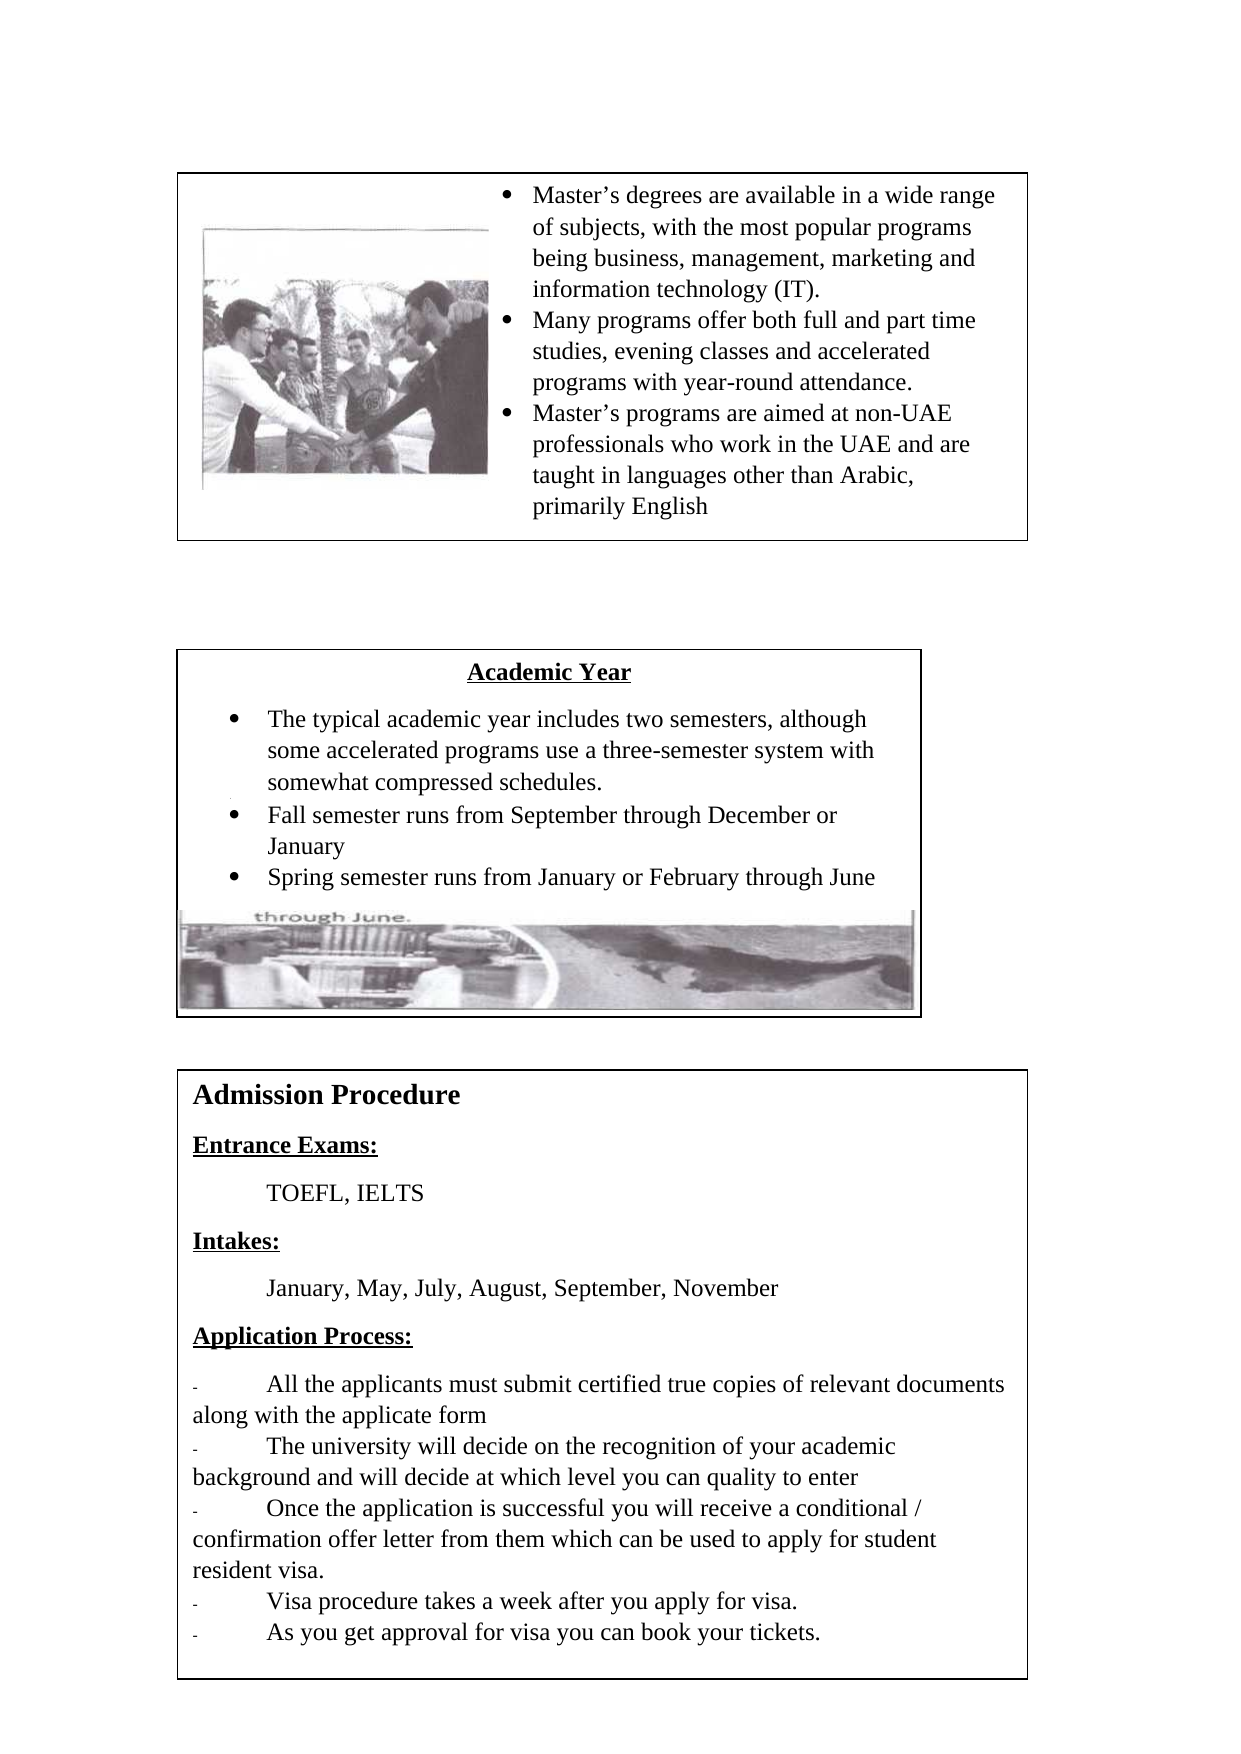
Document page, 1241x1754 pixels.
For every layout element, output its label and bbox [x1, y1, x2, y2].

picture [177, 910, 920, 1010]
picture [201, 224, 489, 490]
